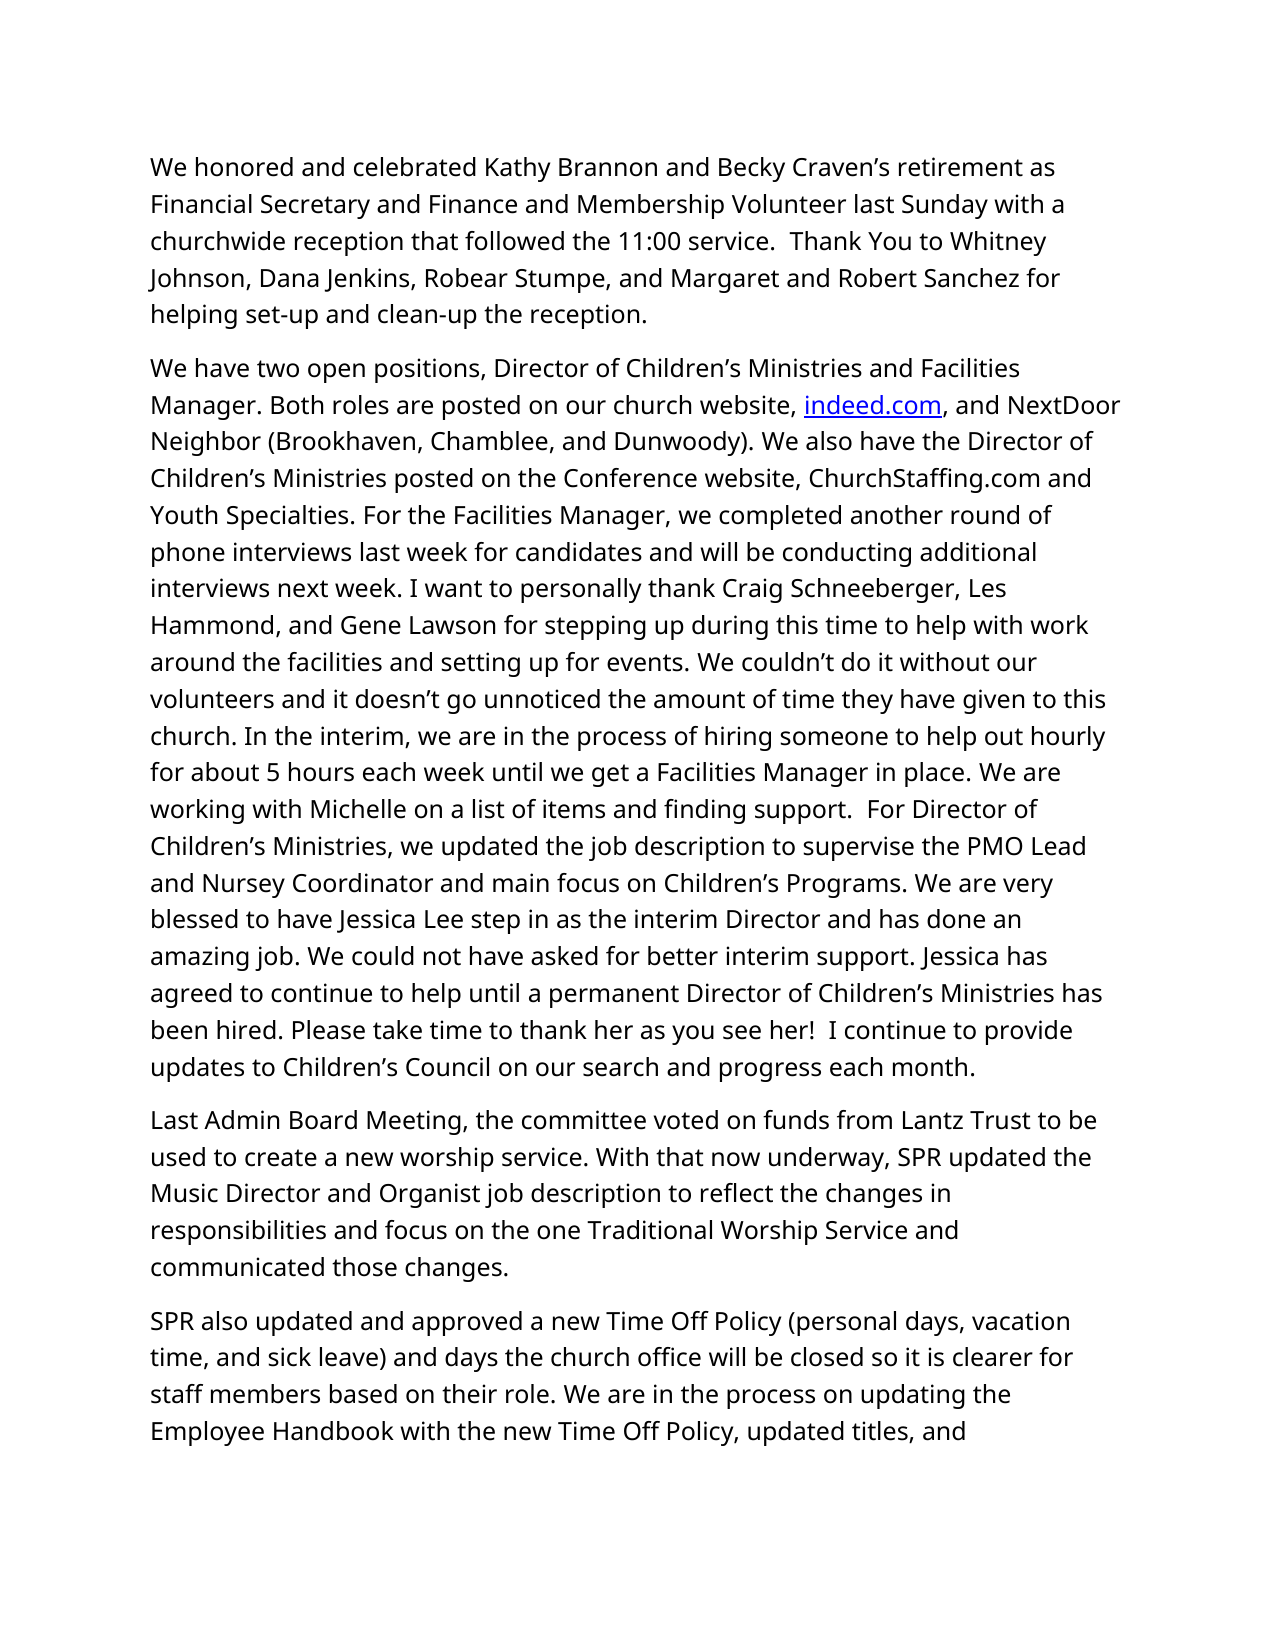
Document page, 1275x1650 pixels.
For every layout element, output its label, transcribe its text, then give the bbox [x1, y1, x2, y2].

text We have two open positions, Director of Children’s Ministries and Facilities Manager. Both roles are posted on our church website, indeed.com, and NextDoor Neighbor (Brookhaven, Chamblee, and Dunwoody). We also have the Director of Children’s Ministries posted on the Conference website, ChurchStaffing.com and Youth Specialties. For the Facilities Manager, we completed another round of phone interviews last week for candidates and will be conducting additional interviews next week. I want to personally thank Craig Schneeberger, Les Hammond, and Gene Lawson for stepping up during this time to help with work around the facilities and setting up for events. We couldn’t do it without our volunteers and it doesn’t go unnoticed the amount of time they have given to this church. In the interim, we are in the process of hiring someone to help out hourly for about 5 hours each week until we get a Facilities Manager in place. We are working with Michelle on a list of items and finding support. For Director of Children’s Ministries, we updated the job description to supervise the PMO Lead and Nursey Coordinator and main focus on Children’s Programs. We are very blessed to have Jessica Lee step in as the interim Director and has done an amazing job. We could not have asked for better interim support. Jessica has agreed to continue to help until a permanent Director of Children’s Ministries has been hired. Please take time to thank her as you see her! I continue to provide updates to Children’s Council on our search and progress each month. [150, 351, 1125, 1083]
text We honored and celebrated Kathy Brannon and Becky Craven’s retirement as Financial Secretary and Finance and Membership Volunteer last Sunday with a churchwide reception that followed the 11:00 service. Thank You to Whitney Johnson, Dana Jenkins, Robear Stumpe, and Margaret and Robert Sanchez for helping set-up and clean-up the reception. [150, 150, 1125, 331]
text Last Admin Board Meeting, the committee voted on funds from Lantz Trust to be used to create a new worship service. With that now underway, SPR updated the Music Director and Organist job description to reflect the changes in responsibilities and focus on the one Traditional Worship Service and communicated those changes. [150, 1103, 1125, 1284]
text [150, 1303, 1125, 1447]
